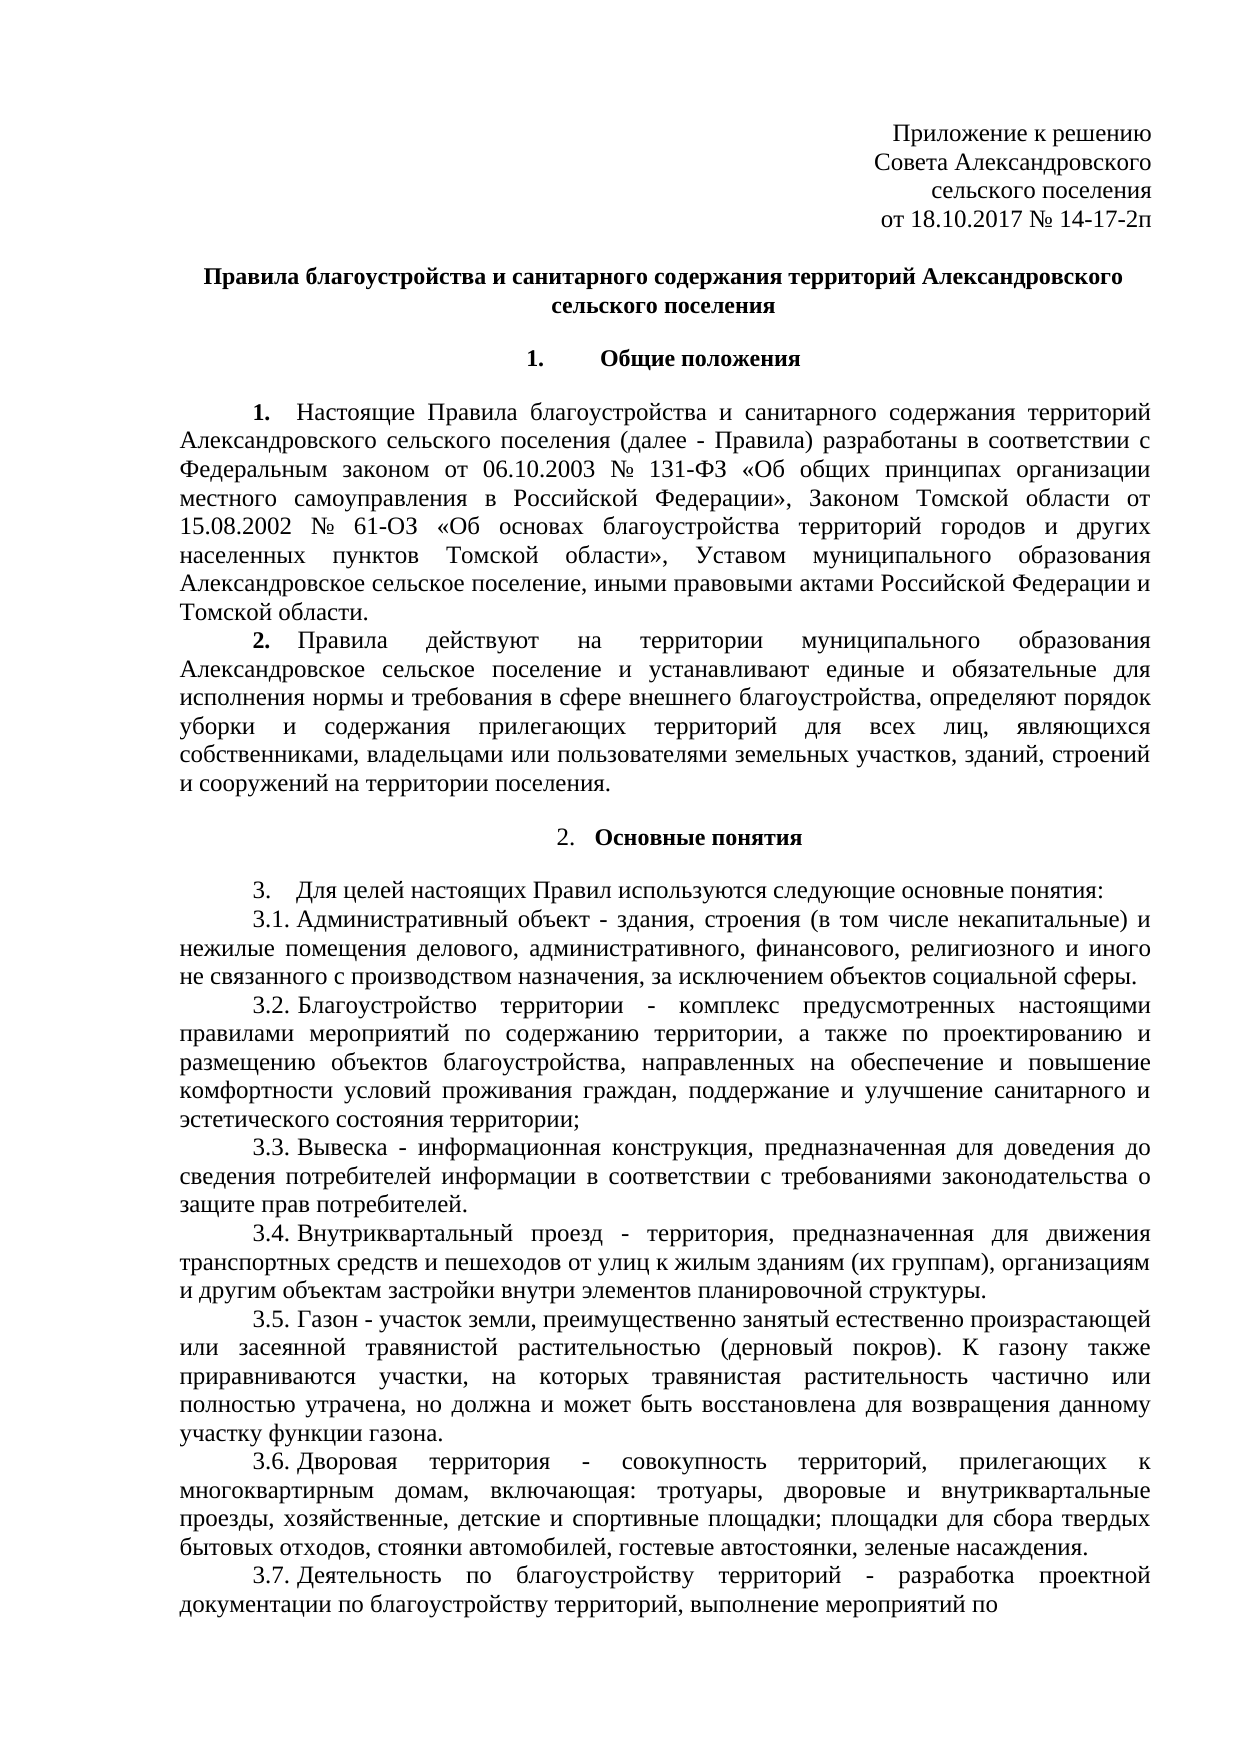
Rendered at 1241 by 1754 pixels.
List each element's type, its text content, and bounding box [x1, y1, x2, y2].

text Приложение к решению [177, 118, 1152, 147]
list Внутриквартальный проезд - территория, предназначенная для движения транспортных средств и пешеходов от улиц к жилым зданиям (их группам), организациям и другим объектам застройки внутри элементов планировочной структуры. [179, 1218, 1152, 1304]
text Совета Александровского [841, 147, 1152, 176]
text от 18.10.2017 № 14-17-2п [177, 204, 1152, 233]
list Настоящие Правила благоустройства и санитарного содержания территорий Александровского сельского поселения (далее - Правила) разработаны в соответствии с Федеральным законом от 06.10.2003 № 131-ФЗ «Об общих принципах организации местного самоуправления в Российской Федерации», Законом Томской области от 15.08.2002 № 61-ОЗ «Об основах благоустройства территорий городов и других населенных пунктов Томской области», Уставом муниципального образования Александровское сельское поселение, иными правовыми актами Российской Федерации и Томской области. [179, 397, 1152, 626]
list Газон - участок земли, преимущественно занятый естественно произрастающей или засеянной травянистой растительностью (дерновый покров). К газону также приравниваются участки, на которых травянистая растительность частично или полностью утрачена, но должна и может быть восстановлена для возвращения данному участку функции газона. [179, 1304, 1152, 1447]
list Вывеска - информационная конструкция, предназначенная для доведения до сведения потребителей информации в соответствии с требованиями законодательства о защите прав потребителей. [179, 1133, 1152, 1218]
text Правила благоустройства и санитарного содержания территорий Александровского сельского поселения [177, 262, 1149, 319]
list Дворовая территория - совокупность территорий, прилегающих к многоквартирным домам, включающая: тротуары, дворовые и внутриквартальные проезды, хозяйственные, детские и спортивные площадки; площадки для сбора твердых бытовых отходов, стоянки автомобилей, гостевые автостоянки, зеленые насаждения. [179, 1447, 1152, 1561]
list Правила действуют на территории муниципального образования Александровское сельское поселение и устанавливают единые и обязательные для исполнения нормы и требования в сфере внешнего благоустройства, определяют порядок уборки и содержания прилегающих территорий для всех лиц, являющихся собственниками, владельцами или пользователями земельных участков, зданий, строений и сооружений на территории поселения. [179, 626, 1152, 797]
list Основные понятия [556, 826, 1152, 850]
list Для целей настоящих Правил используются следующие основные понятия: [179, 876, 1152, 904]
list Благоустройство территории - комплекс предусмотренных настоящими правилами мероприятий по содержанию территории, а также по проектированию и размещению объектов благоустройства, направленных на обеспечение и повышение комфортности условий проживания граждан, поддержание и улучшение санитарного и эстетического состояния территории; [179, 990, 1152, 1133]
text сельского поселения [177, 176, 1152, 204]
list Административный объект - здания, строения (в том числе некапитальные) и нежилые помещения делового, административного, финансового, религиозного и иного не связанного с производством назначения, за исключением объектов социальной сферы. [179, 904, 1152, 990]
text 1. Общие положения [177, 344, 1149, 372]
list Деятельность по благоустройству территорий - разработка проектной документации по благоустройству территорий, выполнение мероприятий по [179, 1561, 1152, 1618]
